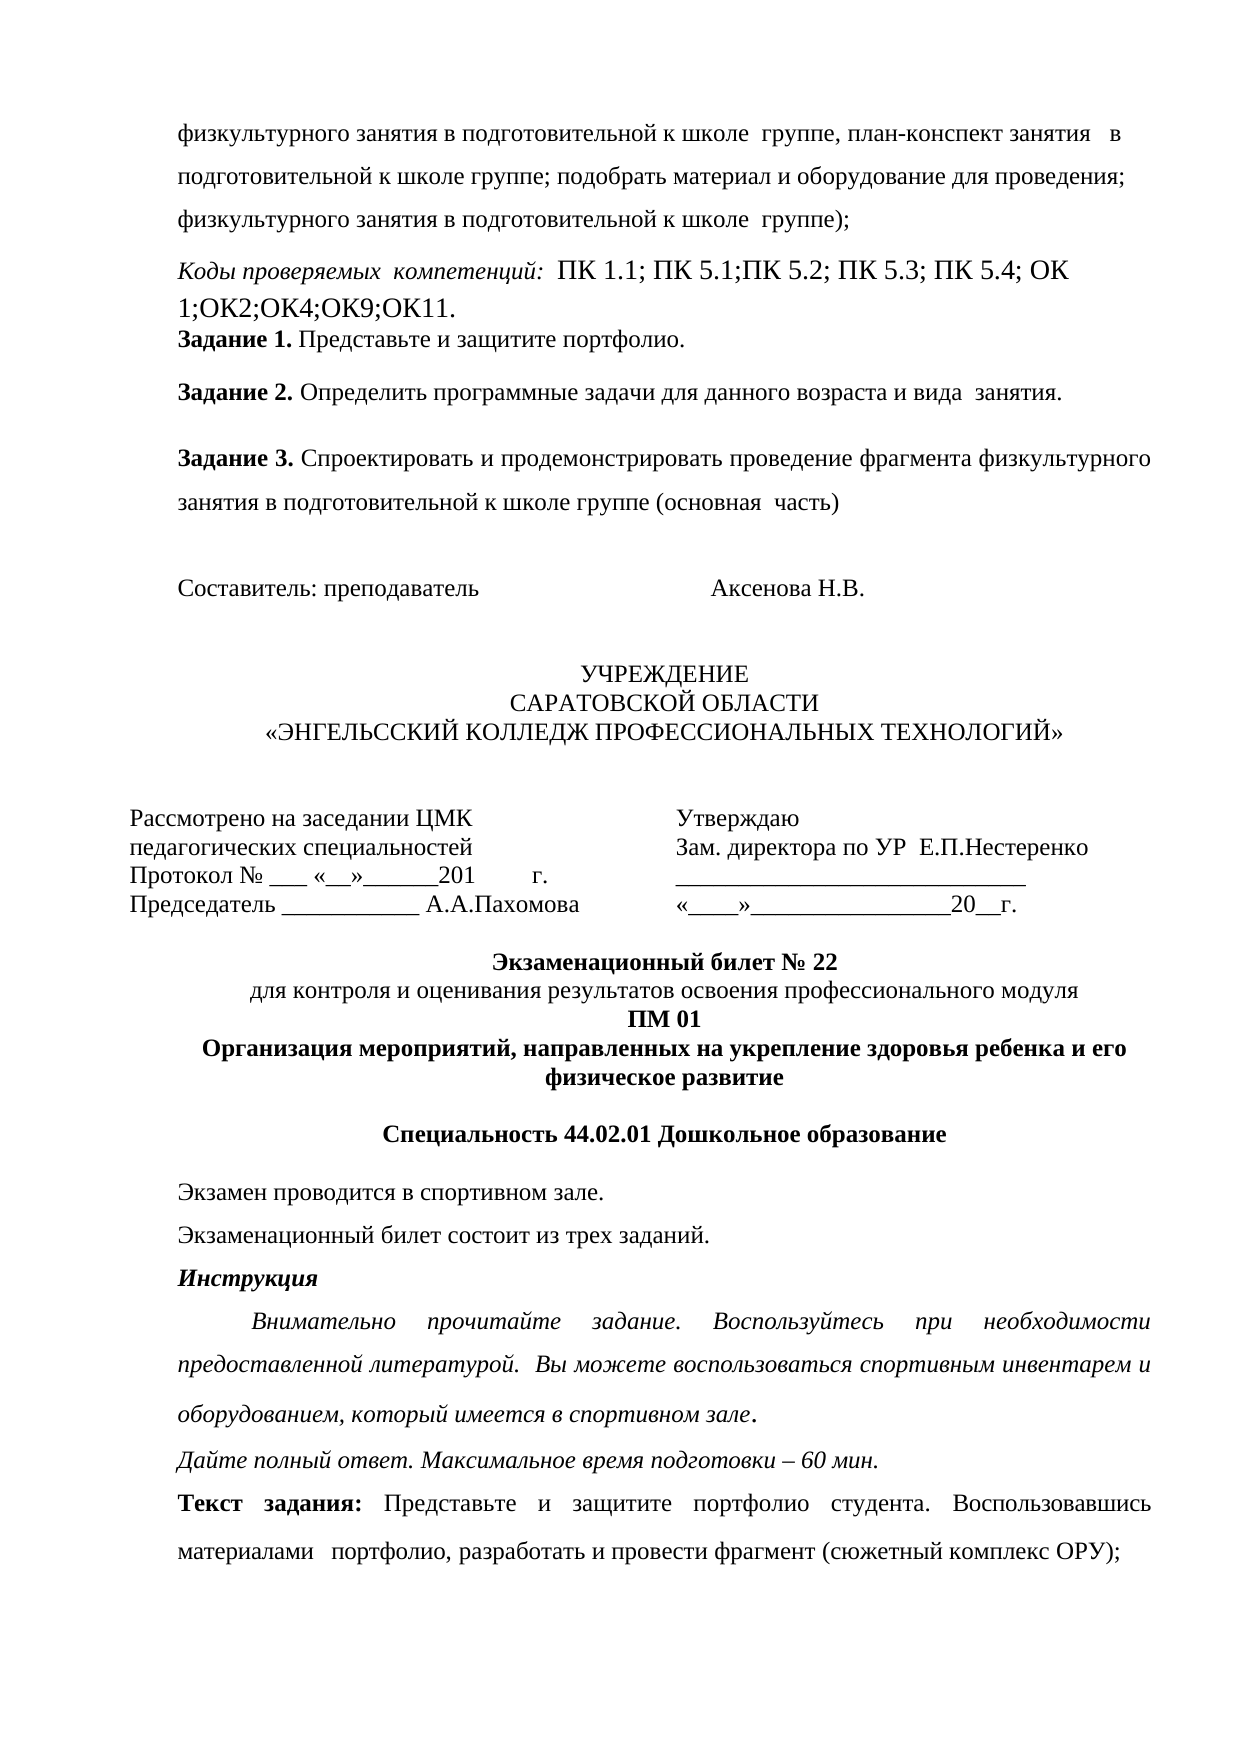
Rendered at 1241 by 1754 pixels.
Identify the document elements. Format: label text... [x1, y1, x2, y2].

text Коды проверяемых компетенций: ПК 1.1; ПК 5.1;ПК 5.2; ПК 5.3; ПК 5.4; ОК 1;ОК2;ОК4;ОК9;ОК11. [177, 247, 1152, 324]
text Экзаменационный билет № 22 [177, 947, 1152, 975]
table_header Утверждаю Зам. директора по УР Е.П.Нестеренко ____________________________ «____»________________20__г. [664, 803, 1226, 947]
text Дайте полный ответ. Максимальное время подготовки – 60 мин. [177, 1445, 1152, 1474]
text Внимательно прочитайте задание. Воспользуйтесь при необходимости предоставленной литературой. Вы можете воспользоваться спортивным инвентарем и оборудованием, который имеется в спортивном зале. [177, 1306, 1152, 1428]
text Задание 2. Определить программные задачи для данного возраста и вида занятия. [177, 367, 1152, 405]
text УЧРЕЖДЕНИЕ [177, 659, 1152, 688]
text Экзамен проводится в спортивном зале. [177, 1177, 1152, 1205]
text Инструкция [177, 1263, 1152, 1292]
text Экзаменационный билет состоит из трех заданий. [177, 1220, 1152, 1248]
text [177, 118, 1152, 233]
text Организация мероприятий, направленных на укрепление здоровья ребенка и его физическое развитие [177, 1033, 1152, 1090]
text для контроля и оценивания результатов освоения профессионального модуля [177, 975, 1152, 1004]
text «ЭНГЕЛЬССКИЙ КОЛЛЕДЖ ПРОФЕССИОНАЛЬНЫХ ТЕХНОЛОГИЙ» [177, 717, 1152, 745]
table_header Рассмотрено на заседании ЦМК педагогических специальностей Протокол № ___ «__»______201 г. Председатель ___________ А.А.Пахомова [118, 803, 664, 947]
text Задание 1. Представьте и защитите портфолио. [177, 324, 1152, 353]
text Специальность 44.02.01 Дошкольное образование [177, 1119, 1152, 1148]
text Текст задания: Представьте и защитите портфолио студента. Воспользовавшись материалами портфолио, разработать и провести фрагмент (сюжетный комплекс ОРУ); [177, 1488, 1152, 1565]
text САРАТОВСКОЙ ОБЛАСТИ [177, 688, 1152, 717]
text Составитель: преподаватель Аксенова Н.В. [177, 573, 1152, 602]
text Задание 3. Спроектировать и продемонстрировать проведение фрагмента физкультурного занятия в подготовительной к школе группе (основная часть) [177, 443, 1152, 515]
text ПМ 01 [177, 1004, 1152, 1033]
